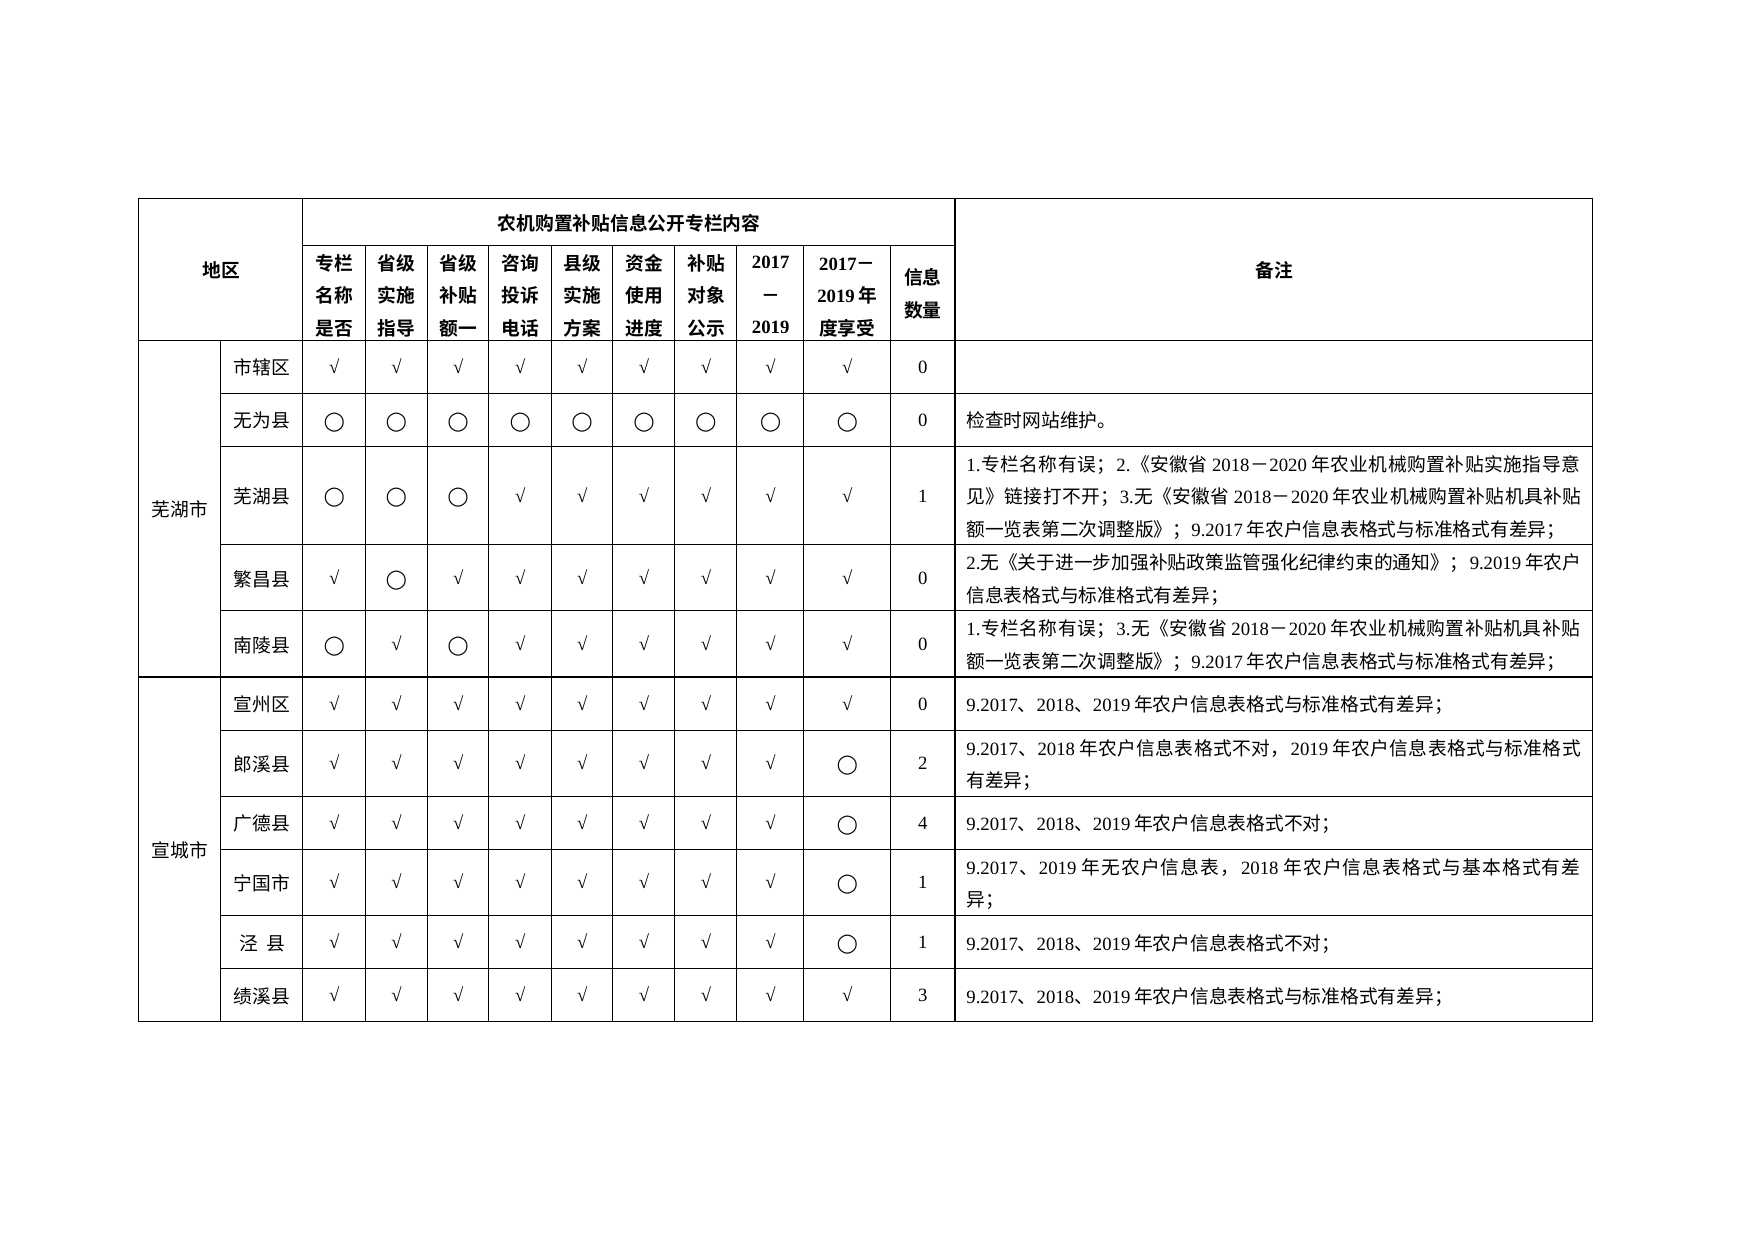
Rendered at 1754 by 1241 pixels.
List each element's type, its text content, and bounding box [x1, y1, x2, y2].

table_cell 咨询投诉电话 [489, 246, 551, 339]
table_header 农机购置补贴信息公开专栏内容 [303, 199, 954, 245]
table_cell √ [552, 447, 612, 544]
table_cell 无为县 [221, 394, 302, 446]
table_cell 2.无《关于进一步加强补贴政策监管强化纪律约束的通知》；9.2019年农户信息表格式与标准格式有差异； [956, 545, 1592, 610]
table_cell √ [613, 797, 674, 849]
table_cell √ [366, 341, 427, 393]
table_cell √ [675, 678, 736, 729]
table_cell √ [804, 341, 890, 393]
table_cell 资金使用进度 [613, 246, 674, 339]
table_cell 郎溪县 [221, 731, 302, 796]
table_cell √ [613, 341, 674, 393]
table_cell √ [489, 447, 551, 544]
table_cell √ [489, 969, 551, 1021]
table_cell ◯ [303, 447, 365, 544]
table_cell √ [489, 545, 551, 610]
table_cell 广德县 [221, 797, 302, 849]
table_cell ◯ [303, 611, 365, 676]
table_cell √ [303, 731, 365, 796]
table_cell ◯ [804, 916, 890, 968]
table_cell √ [675, 850, 736, 915]
table_cell ◯ [804, 394, 890, 446]
table_cell √ [303, 341, 365, 393]
table_cell 1 [891, 447, 954, 544]
table_cell 1 [891, 850, 954, 915]
table_cell √ [428, 850, 488, 915]
table_cell √ [552, 611, 612, 676]
table_cell √ [737, 731, 803, 796]
table_cell √ [804, 611, 890, 676]
table_cell ◯ [366, 394, 427, 446]
table_cell √ [675, 969, 736, 1021]
table_cell √ [489, 611, 551, 676]
table_cell ◯ [303, 394, 365, 446]
table_cell 1.专栏名称有误；3.无《安徽省2018－2020年农业机械购置补贴机具补贴额一览表第二次调整版》；9.2017年农户信息表格式与标准格式有差异； [956, 611, 1592, 676]
table_cell √ [675, 545, 736, 610]
table_cell √ [366, 969, 427, 1021]
table_cell 检查时网站维护。 [956, 394, 1592, 446]
table_cell √ [428, 731, 488, 796]
table_cell √ [366, 678, 427, 729]
table_cell √ [303, 797, 365, 849]
table_cell √ [303, 678, 365, 729]
table_cell √ [737, 916, 803, 968]
table_cell √ [366, 611, 427, 676]
table_cell ◯ [804, 850, 890, 915]
table_cell √ [552, 850, 612, 915]
table_cell 繁昌县 [221, 545, 302, 610]
table_cell √ [675, 731, 736, 796]
table_cell √ [552, 678, 612, 729]
table_cell ◯ [428, 447, 488, 544]
table_cell √ [552, 545, 612, 610]
table_cell √ [675, 447, 736, 544]
table_cell √ [552, 916, 612, 968]
table_cell ◯ [366, 545, 427, 610]
table_cell 9.2017、2018、2019年农户信息表格式不对； [956, 916, 1592, 968]
table_cell √ [489, 678, 551, 729]
table_cell 南陵县 [221, 611, 302, 676]
table_cell √ [366, 916, 427, 968]
table_cell 1.专栏名称有误；2.《安徽省2018－2020年农业机械购置补贴实施指导意见》链接打不开；3.无《安徽省2018－2020年农业机械购置补贴机具补贴额一览表第二次调整版》；9.2017年农户信息表格式与标准格式有差异； [956, 447, 1592, 544]
table_cell √ [613, 969, 674, 1021]
table_cell √ [489, 916, 551, 968]
table_header 地区 [139, 199, 302, 339]
table_cell 泾 县 [221, 916, 302, 968]
table_cell 芜湖县 [221, 447, 302, 544]
table_cell √ [366, 850, 427, 915]
table_cell √ [737, 678, 803, 729]
table_cell 4 [891, 797, 954, 849]
table_cell 芜湖市 [139, 341, 220, 676]
table_cell √ [489, 341, 551, 393]
table_cell 0 [891, 611, 954, 676]
table_cell √ [675, 611, 736, 676]
table_cell 宣州区 [221, 678, 302, 729]
table_cell √ [428, 969, 488, 1021]
table_cell 补贴对象公示 [675, 246, 736, 339]
table_cell 2017－2019年度补贴实施公告 [737, 246, 803, 339]
table_cell √ [613, 850, 674, 915]
table_cell √ [552, 731, 612, 796]
table_cell √ [552, 341, 612, 393]
table_cell ◯ [675, 394, 736, 446]
table_cell √ [552, 797, 612, 849]
table_cell 3 [891, 969, 954, 1021]
table_cell ◯ [428, 611, 488, 676]
table_cell √ [737, 797, 803, 849]
table_cell √ [737, 447, 803, 544]
table_cell 宣城市 [139, 678, 220, 1021]
table_cell 0 [891, 545, 954, 610]
table_cell √ [303, 916, 365, 968]
table_cell 9.2017、2018、2019年农户信息表格式与标准格式有差异； [956, 969, 1592, 1021]
table_cell √ [675, 797, 736, 849]
table_cell √ [675, 341, 736, 393]
table_cell √ [737, 545, 803, 610]
table_cell √ [613, 611, 674, 676]
table_cell 9.2017、2018、2019年农户信息表格式不对； [956, 797, 1592, 849]
table_cell √ [675, 916, 736, 968]
table_cell √ [428, 545, 488, 610]
table_cell 0 [891, 341, 954, 393]
table_cell √ [737, 611, 803, 676]
table_cell ◯ [737, 394, 803, 446]
table_cell √ [737, 969, 803, 1021]
table_cell √ [303, 850, 365, 915]
table_cell √ [613, 916, 674, 968]
table_cell 0 [891, 678, 954, 729]
table_cell √ [489, 731, 551, 796]
table_cell 省级补贴额一览表 [428, 246, 488, 339]
table_cell √ [804, 969, 890, 1021]
table_cell √ [303, 969, 365, 1021]
table_cell √ [613, 678, 674, 729]
table_header 备注 [956, 199, 1592, 339]
table_cell √ [613, 545, 674, 610]
table_cell 省级实施指导意见 [366, 246, 427, 339]
table_cell 信息数量 [891, 246, 954, 339]
table_cell 绩溪县 [221, 969, 302, 1021]
table_cell ◯ [552, 394, 612, 446]
table_cell 9.2017、2019年无农户信息表，2018年农户信息表格式与基本格式有差异； [956, 850, 1592, 915]
table_cell √ [428, 916, 488, 968]
table_cell √ [737, 850, 803, 915]
table_cell √ [428, 678, 488, 729]
table_cell √ [613, 447, 674, 544]
table_cell [956, 341, 1592, 393]
table_cell √ [428, 797, 488, 849]
table_cell ◯ [428, 394, 488, 446]
table_cell 县级实施方案 [552, 246, 612, 339]
table_cell 市辖区 [221, 341, 302, 393]
table_cell √ [804, 447, 890, 544]
table_cell 0 [891, 394, 954, 446]
table_cell 2 [891, 731, 954, 796]
table_cell √ [613, 731, 674, 796]
table_cell ◯ [804, 731, 890, 796]
table_cell √ [804, 678, 890, 729]
table_cell 2017－2019年度享受购机补贴农户信息表 [804, 246, 890, 339]
table_cell ◯ [489, 394, 551, 446]
table_cell ◯ [366, 447, 427, 544]
table_cell 宁国市 [221, 850, 302, 915]
table_cell 1 [891, 916, 954, 968]
table_cell ◯ [613, 394, 674, 446]
table_cell √ [489, 850, 551, 915]
table_cell √ [489, 797, 551, 849]
table_cell ◯ [804, 797, 890, 849]
table_cell 9.2017、2018、2019年农户信息表格式与标准格式有差异； [956, 678, 1592, 729]
table_cell √ [428, 341, 488, 393]
table_cell 9.2017、2018年农户信息表格式不对，2019年农户信息表格式与标准格式有差异； [956, 731, 1592, 796]
table_cell √ [366, 731, 427, 796]
table_cell √ [303, 545, 365, 610]
table_cell √ [366, 797, 427, 849]
table_cell √ [804, 545, 890, 610]
table_cell √ [737, 341, 803, 393]
table_cell 专栏名称是否规范 [303, 246, 365, 339]
table_cell √ [552, 969, 612, 1021]
